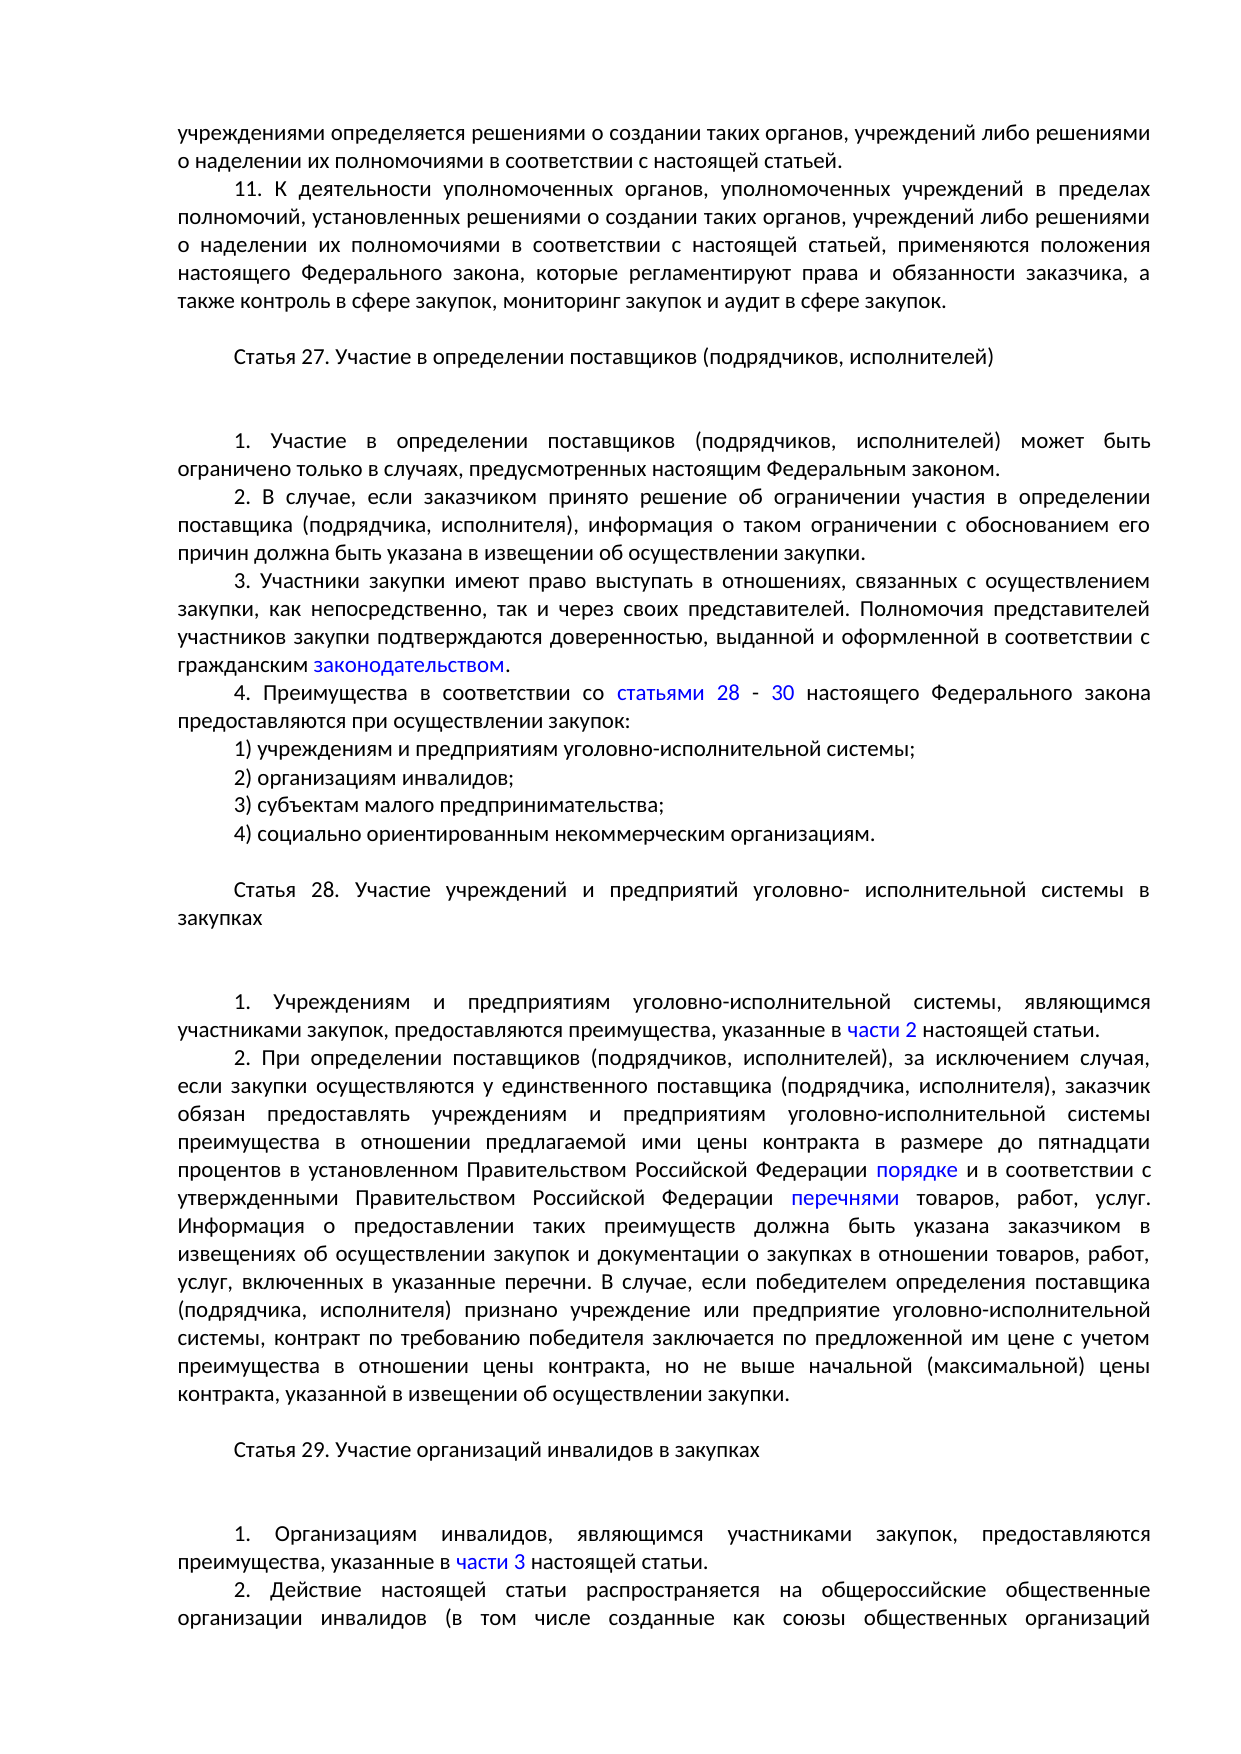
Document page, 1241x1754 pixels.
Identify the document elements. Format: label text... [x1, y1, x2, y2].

text 3. Участники закупки имеют право выступать в отношениях, связанных с осуществлением закупки, как непосредственно, так и через своих представителей. Полномочия представителей участников закупки подтверждаются доверенностью, выданной и оформленной в соответствии с гражданским законодательством. [177, 566, 1152, 678]
text 4) социально ориентированным некоммерческим организациям. [177, 819, 1152, 847]
text Статья 27. Участие в определении поставщиков (подрядчиков, исполнителей) [177, 342, 1152, 370]
text 2. В случае, если заказчиком принято решение об ограничении участия в определении поставщика (подрядчика, исполнителя), информация о таком ограничении с обоснованием его причин должна быть указана в извещении об осуществлении закупки. [177, 482, 1152, 566]
text 4. Преимущества в соответствии со статьями 28 - 30 настоящего Федерального закона предоставляются при осуществлении закупок: [177, 678, 1152, 734]
text 11. К деятельности уполномоченных органов, уполномоченных учреждений в пределах полномочий, установленных решениями о создании таких органов, учреждений либо решениями о наделении их полномочиями в соответствии с настоящей статьей, применяются положения настоящего Федерального закона, которые регламентируют права и обязанности заказчика, а также контроль в сфере закупок, мониторинг закупок и аудит в сфере закупок. [177, 174, 1152, 314]
text 1. Участие в определении поставщиков (подрядчиков, исполнителей) может быть ограничено только в случаях, предусмотренных настоящим Федеральным законом. [177, 426, 1152, 482]
text 1. Учреждениям и предприятиям уголовно-исполнительной системы, являющимся участниками закупок, предоставляются преимущества, указанные в части 2 настоящей статьи. [177, 987, 1152, 1043]
text Статья 29. Участие организаций инвалидов в закупках [177, 1435, 1152, 1463]
text 2) организациям инвалидов; [177, 763, 1152, 791]
text Статья 28. Участие учреждений и предприятий уголовно- исполнительной системы в закупках [177, 875, 1152, 931]
text 1) учреждениям и предприятиям уголовно-исполнительной системы; [177, 734, 1152, 763]
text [177, 118, 1152, 174]
text 1. Организациям инвалидов, являющимся участниками закупок, предоставляются преимущества, указанные в части 3 настоящей статьи. [177, 1519, 1152, 1575]
text 3) субъектам малого предпринимательства; [177, 791, 1152, 819]
text 2. При определении поставщиков (подрядчиков, исполнителей), за исключением случая, если закупки осуществляются у единственного поставщика (подрядчика, исполнителя), заказчик обязан предоставлять учреждениям и предприятиям уголовно-исполнительной системы преимущества в отношении предлагаемой ими цены контракта в размере до пятнадцати процентов в установленном Правительством Российской Федерации порядке и в соответствии с утвержденными Правительством Российской Федерации перечнями товаров, работ, услуг. Информация о предоставлении таких преимуществ должна быть указана заказчиком в извещениях об осуществлении закупок и документации о закупках в отношении товаров, работ, услуг, включенных в указанные перечни. В случае, если победителем определения поставщика (подрядчика, исполнителя) признано учреждение или предприятие уголовно-исполнительной системы, контракт по требованию победителя заключается по предложенной им цене с учетом преимущества в отношении цены контракта, но не выше начальной (максимальной) цены контракта, указанной в извещении об осуществлении закупки. [177, 1043, 1152, 1407]
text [177, 1575, 1152, 1631]
